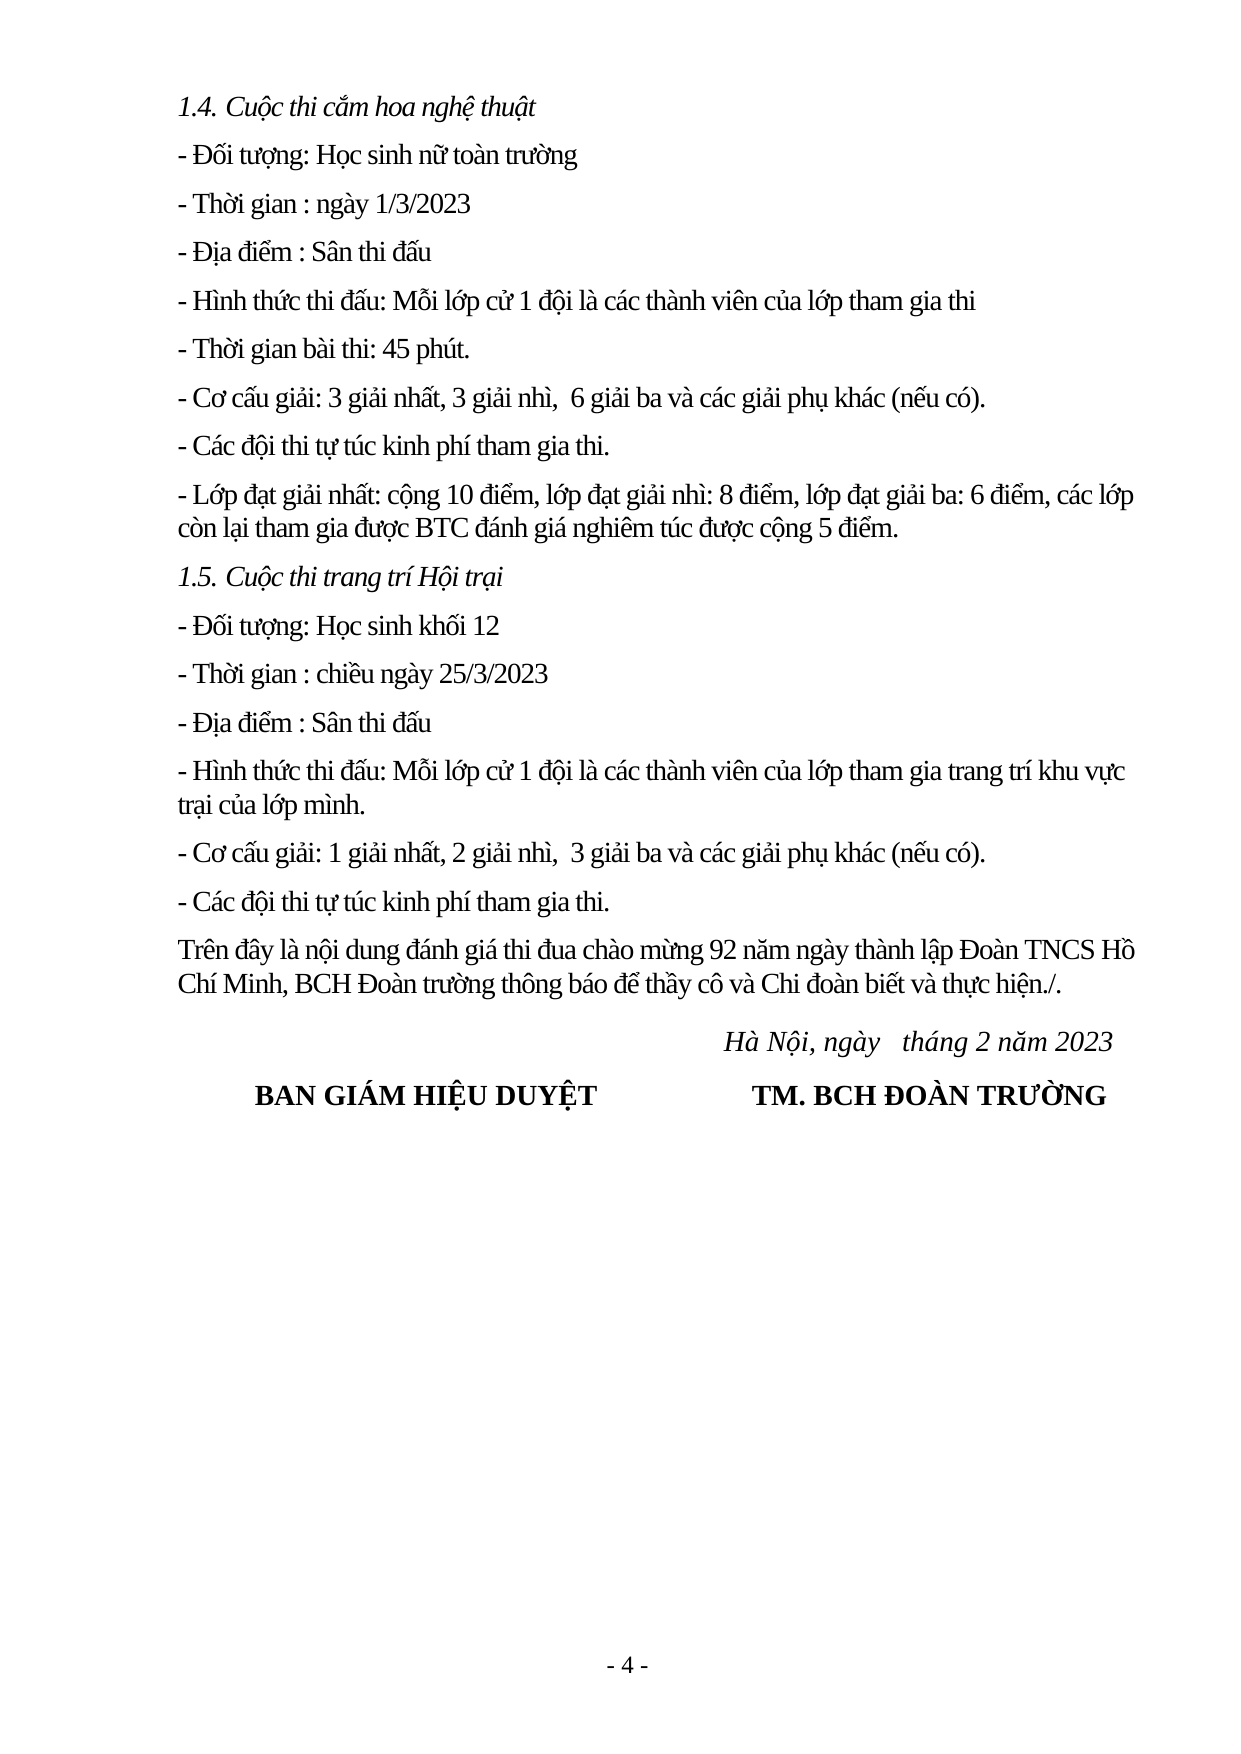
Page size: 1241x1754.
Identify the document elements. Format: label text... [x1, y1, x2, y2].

text - Lớp đạt giải nhất: cộng 10 điểm, lớp đạt giải nhì: 8 điểm, lớp đạt giải ba: 6 điểm, các lớp còn lại tham gia được BTC đánh giá nghiêm túc được cộng 5 điểm. [177, 477, 1152, 544]
text - Địa điểm : Sân thi đấu [177, 705, 1152, 738]
text - Thời gian bài thi: 45 phút. [177, 331, 1152, 365]
text 1.5. Cuộc thi trang trí Hội trại [177, 559, 1152, 593]
text - Hình thức thi đấu: Mỗi lớp cử 1 đội là các thành viên của lớp tham gia thi [177, 283, 1152, 316]
text - Các đội thi tự túc kinh phí tham gia thi. [177, 884, 1152, 917]
table_header Hà Nội, ngày tháng 2 năm 2023 TM. BCH ĐOÀN TRƯỜNG [680, 1015, 1157, 1177]
text - Cơ cấu giải: 3 giải nhất, 3 giải nhì, 6 giải ba và các giải phụ khác (nếu có). [177, 380, 1152, 413]
table_header BAN GIÁM HIỆU DUYỆT [172, 1015, 680, 1177]
text - Cơ cấu giải: 1 giải nhất, 2 giải nhì, 3 giải ba và các giải phụ khác (nếu có). [177, 835, 1152, 869]
text - Đối tượng: Học sinh khối 12 [177, 608, 1152, 641]
text - Địa điểm : Sân thi đấu [177, 234, 1152, 268]
text Trên đây là nội dung đánh giá thi đua chào mừng 92 năm ngày thành lập Đoàn TNCS Hồ Chí Minh, BCH Đoàn trường thông báo để thầy cô và Chi đoàn biết và thực hiện./. [177, 932, 1152, 999]
text - Thời gian : chiều ngày 25/3/2023 [177, 656, 1152, 690]
text - Đối tượng: Học sinh nữ toàn trường [177, 137, 1152, 171]
text - Các đội thi tự túc kinh phí tham gia thi. [177, 428, 1152, 462]
text 1.4. Cuộc thi cắm hoa nghệ thuật [177, 89, 1152, 122]
text - Thời gian : ngày 1/3/2023 [177, 186, 1152, 219]
text - Hình thức thi đấu: Mỗi lớp cử 1 đội là các thành viên của lớp tham gia trang trí khu vực trại của lớp mình. [177, 753, 1152, 820]
